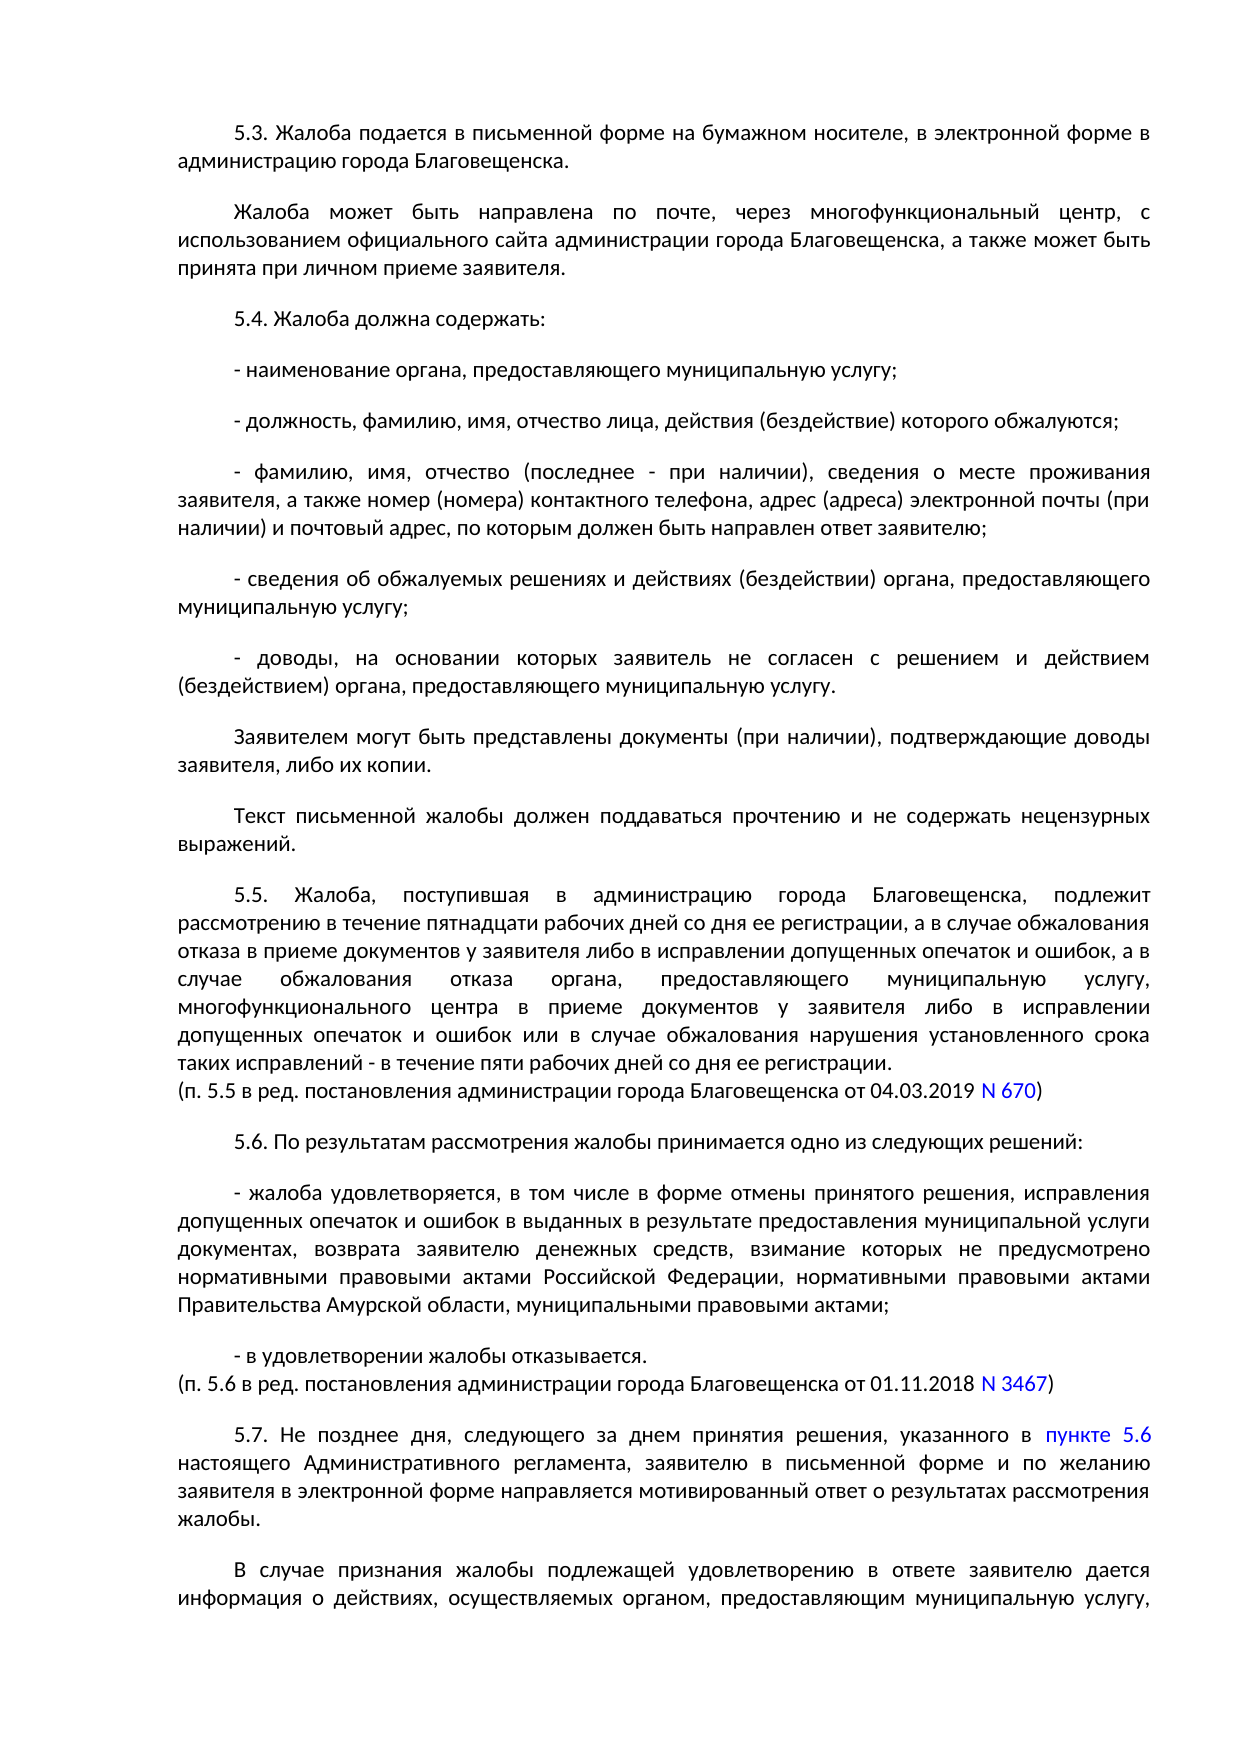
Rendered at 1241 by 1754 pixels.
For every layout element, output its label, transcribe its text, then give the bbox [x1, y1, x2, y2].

text - в удовлетворении жалобы отказывается. [177, 1341, 1152, 1369]
text 5.4. Жалоба должна содержать: [177, 304, 1152, 332]
text Заявителем могут быть представлены документы (при наличии), подтверждающие доводы заявителя, либо их копии. [177, 722, 1152, 778]
text (п. 5.5 в ред. постановления администрации города Благовещенска от 04.03.2019 N 670) [177, 1076, 1152, 1104]
text 5.7. Не позднее дня, следующего за днем принятия решения, указанного в пункте 5.6 настоящего Административного регламента, заявителю в письменной форме и по желанию заявителя в электронной форме направляется мотивированный ответ о результатах рассмотрения жалобы. [177, 1420, 1152, 1532]
text (п. 5.6 в ред. постановления администрации города Благовещенска от 01.11.2018 N 3467) [177, 1369, 1152, 1397]
text - жалоба удовлетворяется, в том числе в форме отмены принятого решения, исправления допущенных опечаток и ошибок в выданных в результате предоставления муниципальной услуги документах, возврата заявителю денежных средств, взимание которых не предусмотрено нормативными правовыми актами Российской Федерации, нормативными правовыми актами Правительства Амурской области, муниципальными правовыми актами; [177, 1178, 1152, 1318]
text Текст письменной жалобы должен поддаваться прочтению и не содержать нецензурных выражений. [177, 801, 1152, 857]
text Жалоба может быть направлена по почте, через многофункциональный центр, с использованием официального сайта администрации города Благовещенска, а также может быть принята при личном приеме заявителя. [177, 197, 1152, 281]
text - доводы, на основании которых заявитель не согласен с решением и действием (бездействием) органа, предоставляющего муниципальную услугу. [177, 643, 1152, 699]
text - должность, фамилию, имя, отчество лица, действия (бездействие) которого обжалуются; [177, 406, 1152, 434]
text 5.6. По результатам рассмотрения жалобы принимается одно из следующих решений: [177, 1127, 1152, 1155]
text 5.5. Жалоба, поступившая в администрацию города Благовещенска, подлежит рассмотрению в течение пятнадцати рабочих дней со дня ее регистрации, а в случае обжалования отказа в приеме документов у заявителя либо в исправлении допущенных опечаток и ошибок, а в случае обжалования отказа органа, предоставляющего муниципальную услугу, многофункционального центра в приеме документов у заявителя либо в исправлении допущенных опечаток и ошибок или в случае обжалования нарушения установленного срока таких исправлений - в течение пяти рабочих дней со дня ее регистрации. [177, 880, 1152, 1076]
text 5.3. Жалоба подается в письменной форме на бумажном носителе, в электронной форме в администрацию города Благовещенска. [177, 118, 1152, 174]
text - наименование органа, предоставляющего муниципальную услугу; [177, 355, 1152, 383]
text - фамилию, имя, отчество (последнее - при наличии), сведения о месте проживания заявителя, а также номер (номера) контактного телефона, адрес (адреса) электронной почты (при наличии) и почтовый адрес, по которым должен быть направлен ответ заявителю; [177, 457, 1152, 541]
text - сведения об обжалуемых решениях и действиях (бездействии) органа, предоставляющего муниципальную услугу; [177, 564, 1152, 620]
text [177, 1555, 1152, 1611]
